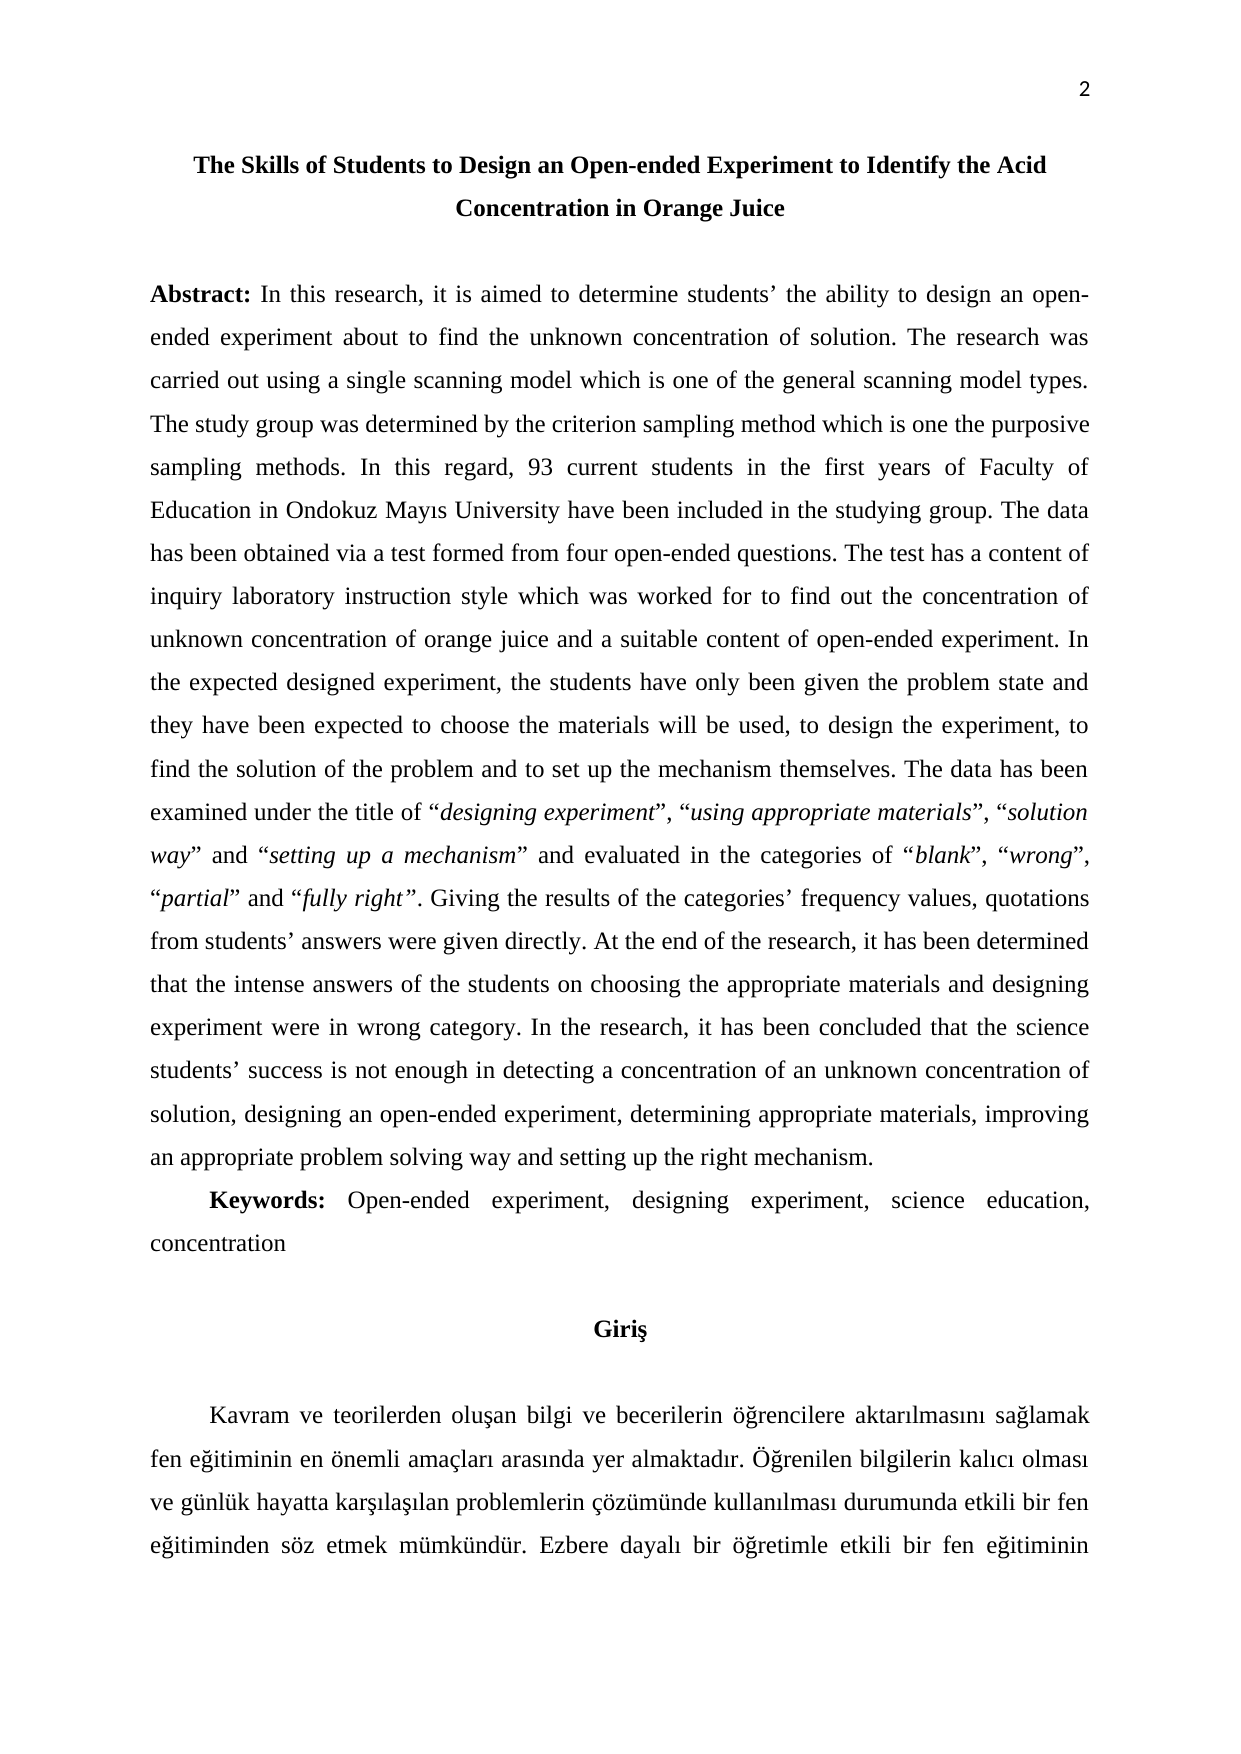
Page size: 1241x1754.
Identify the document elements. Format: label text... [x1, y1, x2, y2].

text Abstract: In this research, it is aimed to determine students’ the ability to design an open-ended experiment about to find the unknown concentration of solution. The research was carried out using a single scanning model which is one of the general scanning model types. The study group was determined by the criterion sampling method which is one the purposive sampling methods. In this regard, 93 current students in the first years of Faculty of Education in Ondokuz Mayıs University have been included in the studying group. The data has been obtained via a test formed from four open-ended questions. The test has a content of inquiry laboratory instruction style which was worked for to find out the concentration of unknown concentration of orange juice and a suitable content of open-ended experiment. In the expected designed experiment, the students have only been given the problem state and they have been expected to choose the materials will be used, to design the experiment, to find the solution of the problem and to set up the mechanism themselves. The data has been examined under the title of “designing experiment”, “using appropriate materials”, “solution way” and “setting up a mechanism” and evaluated in the categories of “blank”, “wrong”, “partial” and “fully right”. Giving the results of the categories’ frequency values, quotations from students’ answers were given directly. At the end of the research, it has been determined that the intense answers of the students on choosing the appropriate materials and designing experiment were in wrong category. In the research, it has been concluded that the science students’ success is not enough in detecting a concentration of an unknown concentration of solution, designing an open-ended experiment, determining appropriate materials, improving an appropriate problem solving way and setting up the right mechanism. [150, 279, 1090, 1171]
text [150, 1401, 1090, 1559]
text Keywords: Open-ended experiment, designing experiment, science education, concentration [150, 1185, 1090, 1257]
text Giriş [150, 1314, 1090, 1343]
text The Skills of Students to Design an Open-ended Experiment to Identify the Acid Concentration in Orange Juice [150, 150, 1090, 222]
